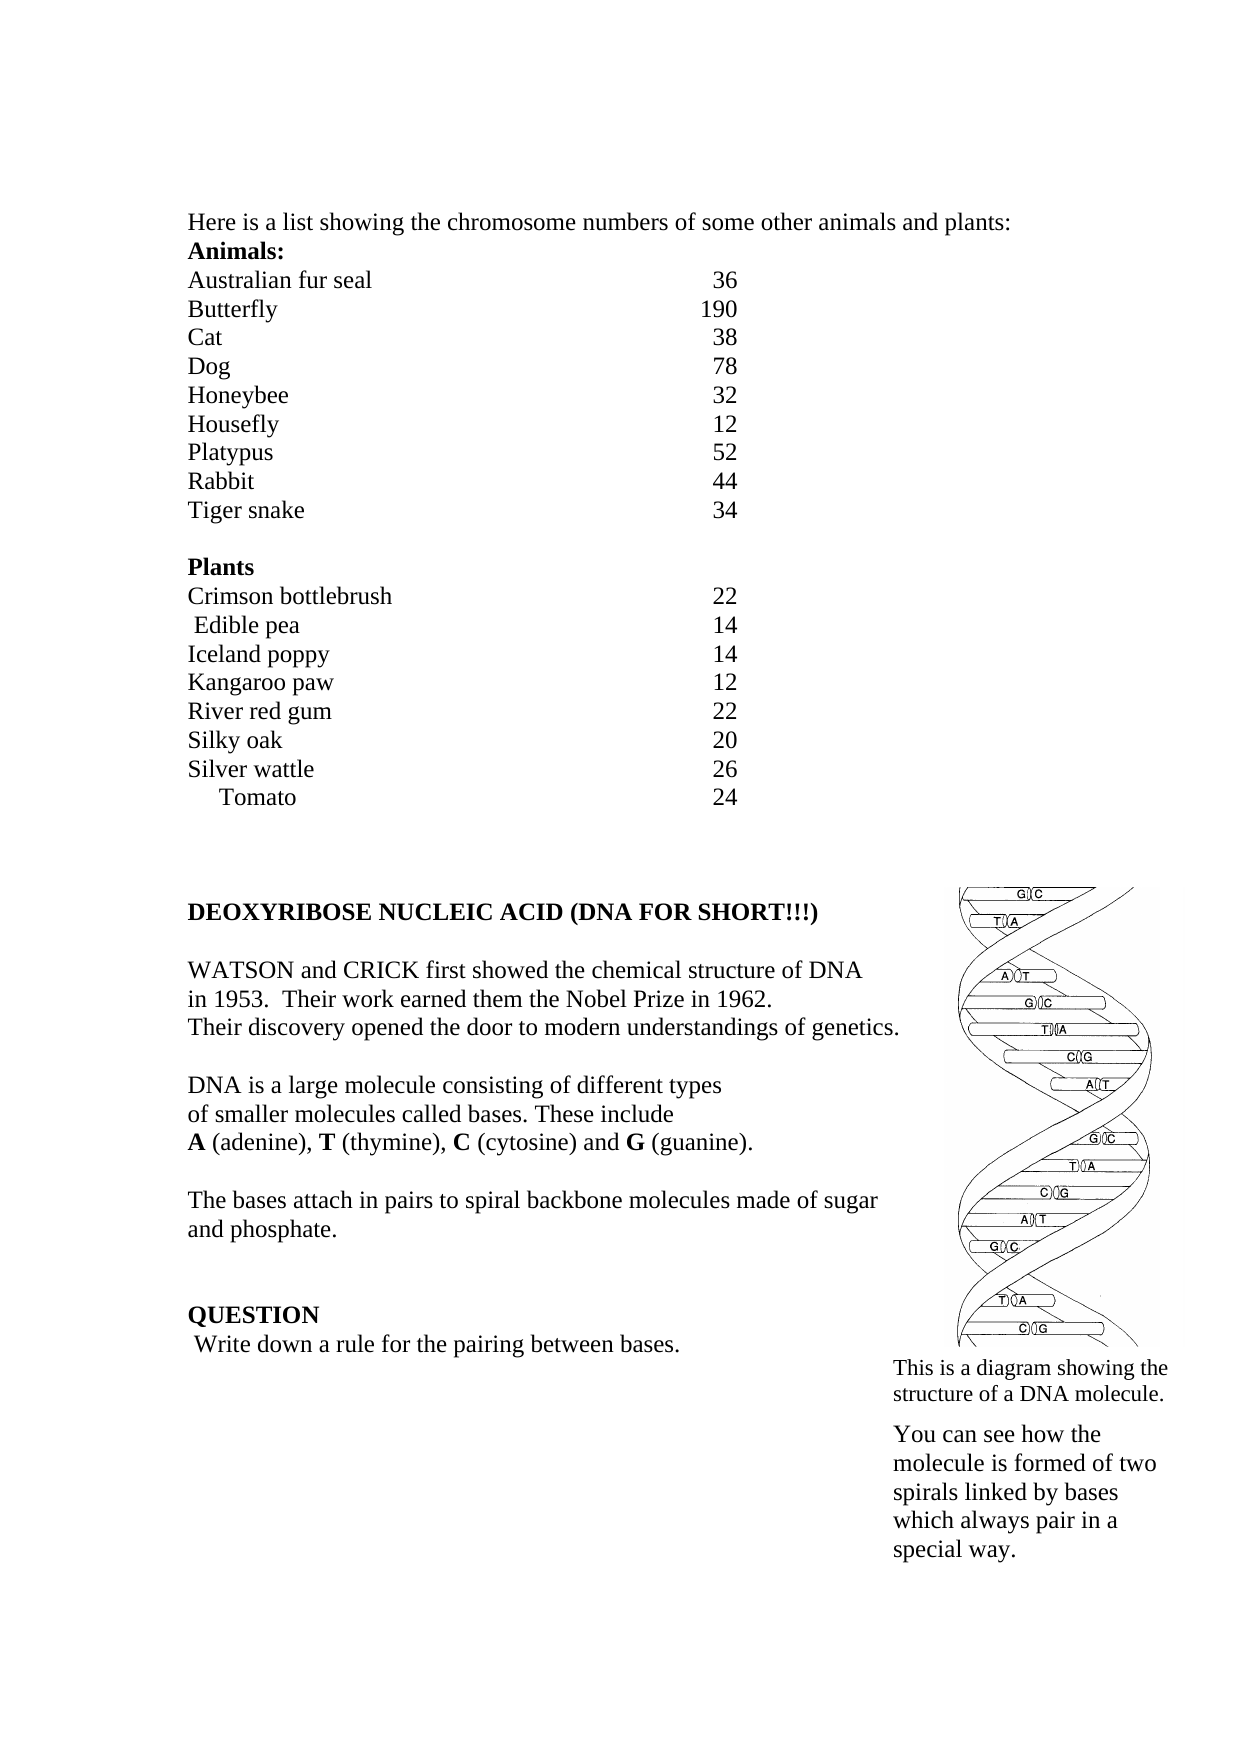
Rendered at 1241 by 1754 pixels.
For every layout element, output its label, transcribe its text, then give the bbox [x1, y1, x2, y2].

text is a large molecule consisting of different types [187, 1070, 1053, 1099]
text Animals: [187, 236, 1053, 265]
text Platypus 52 [187, 437, 1053, 466]
text Tomato 24 [187, 782, 1053, 811]
text Australian fur seal 36 [187, 265, 1053, 294]
text Housefly 12 [187, 409, 1053, 437]
text Dog 78 [187, 351, 1053, 380]
text Silky oak 20 [187, 725, 1053, 754]
text of smaller molecules called bases. These include [187, 1099, 1053, 1127]
text The bases attach in pairs to spiral backbone molecules made of sugar and phosphate. [187, 1185, 1053, 1242]
text Here is a list showing the chromosome numbers of some other animals and plants: [187, 207, 1053, 236]
text Butterfly 190 [187, 294, 1053, 322]
text River red gum 22 [187, 696, 1053, 725]
text WATSON and CRICK first showed the chemical structure of [187, 955, 1053, 984]
text Honeybee 32 [187, 380, 1053, 409]
text QUESTION [187, 1300, 1053, 1329]
text Cat 38 [187, 322, 1053, 351]
text A (adenine), T (thymine), C (cytosine) and G (guanine). [187, 1127, 1053, 1156]
text Crimson bottlebrush 22 [187, 581, 1053, 610]
text in 1953. Their work earned them the Nobel Prize in 1962. [187, 984, 1053, 1012]
text poppy 14 [187, 639, 1053, 667]
text Rabbit 44 [187, 466, 1053, 495]
text Tiger snake 34 [187, 495, 1053, 524]
text DEOXYRIBOSE NUCLEIC ACID ( FOR SHORT!!!) [187, 897, 1053, 926]
text Write down a rule for the pairing between bases. [187, 1329, 1053, 1357]
text Their discovery opened the door to modern understandings of genetics. [187, 1012, 1053, 1041]
text Silver wattle 26 [187, 754, 1053, 782]
text Kangaroo paw 12 [187, 667, 1053, 696]
text Plants [187, 552, 1053, 581]
text Edible pea 14 [187, 610, 1053, 639]
picture [944, 887, 1159, 1346]
